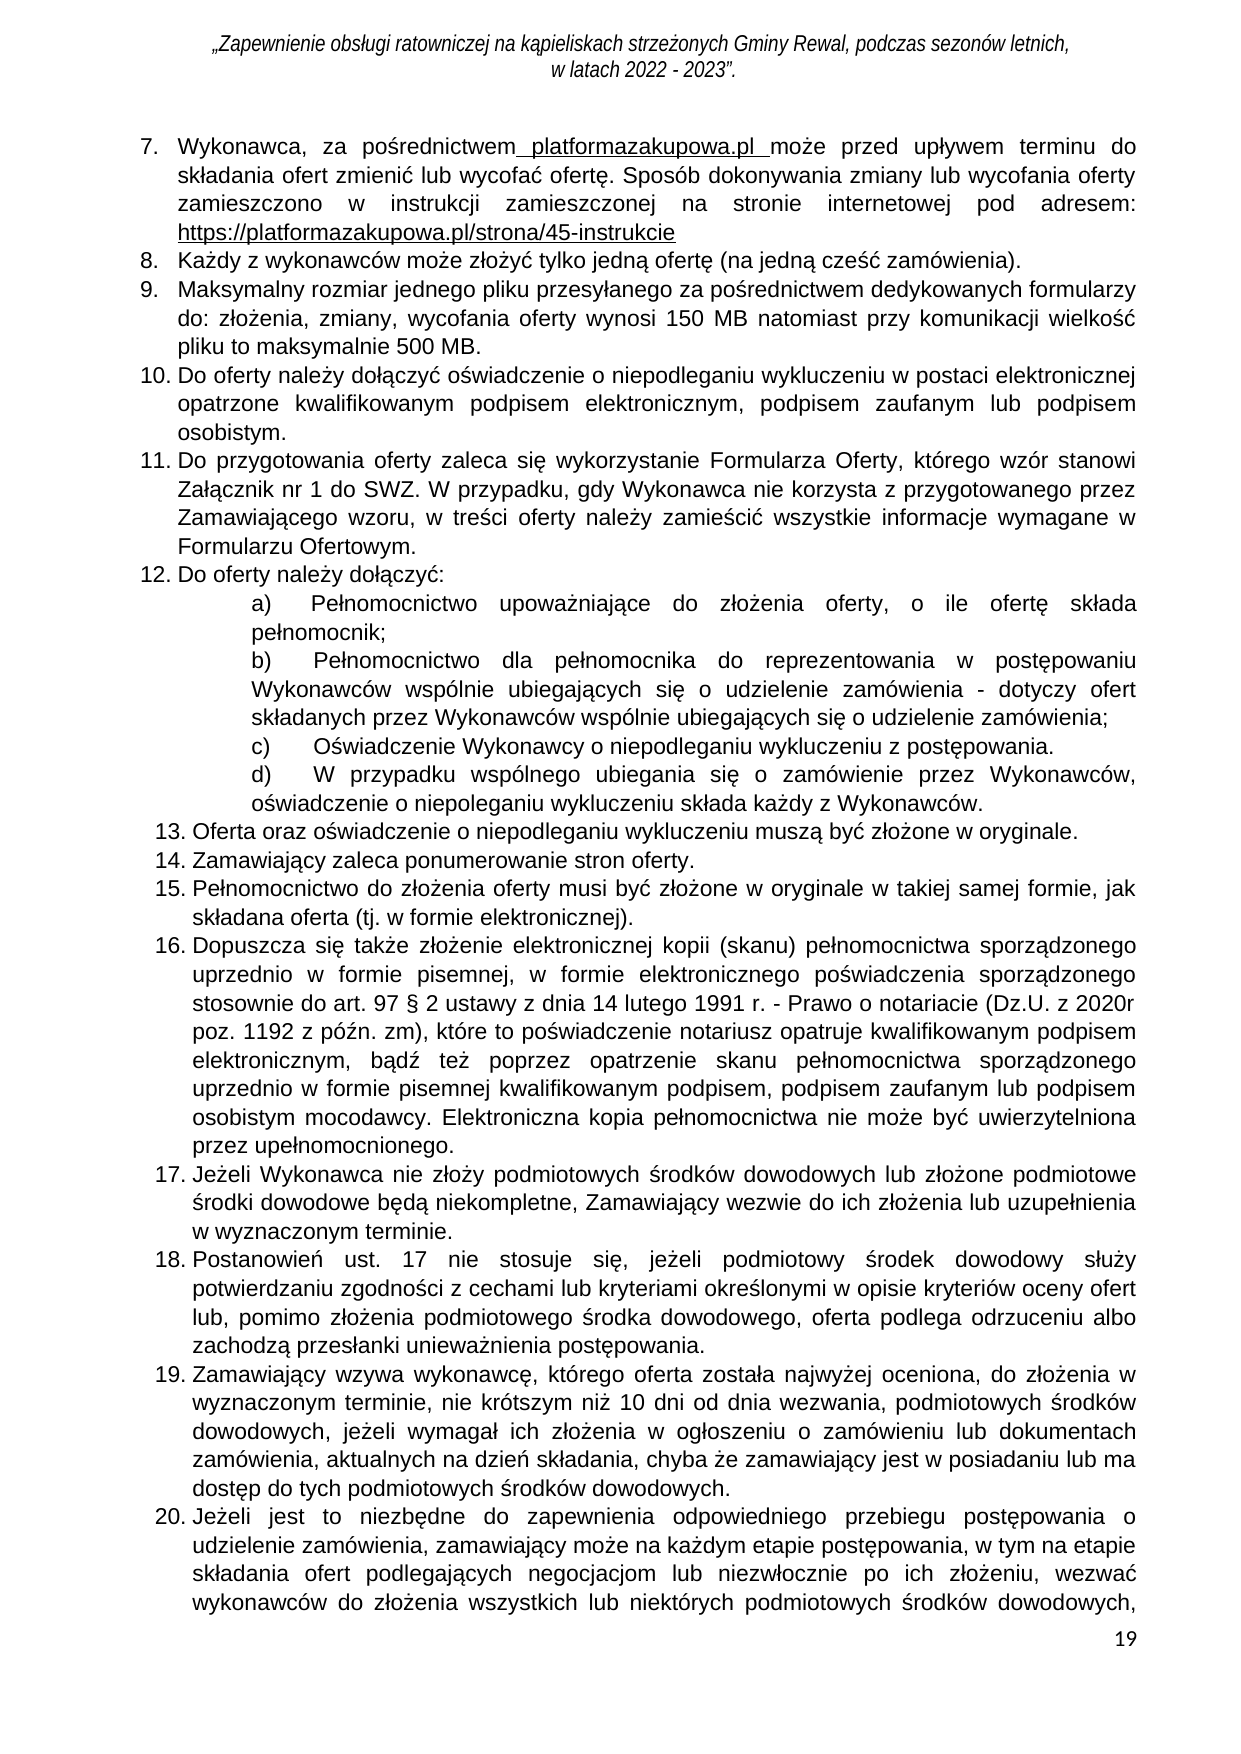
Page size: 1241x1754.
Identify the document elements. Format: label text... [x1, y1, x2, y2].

list Do oferty należy dołączyć: [140, 560, 1137, 589]
list Zamawiający zaleca ponumerowanie stron oferty. [154, 846, 1137, 874]
list Pełnomocnictwo dla pełnomocnika do reprezentowania w postępowaniu Wykonawców wspólnie ubiegających się o udzielenie zamówienia - dotyczy ofert składanych przez Wykonawców wspólnie ubiegających się o udzielenie zamówienia; [251, 646, 1137, 731]
list Oferta oraz oświadczenie o niepodleganiu wykluczeniu muszą być złożone w oryginale. [154, 817, 1137, 846]
list Oświadczenie Wykonawcy o niepodleganiu wykluczeniu z postępowania. [251, 731, 1137, 760]
list Każdy z wykonawców może złożyć tylko jedną ofertę (na jedną cześć zamówienia). [140, 246, 1137, 275]
list Wykonawca, za pośrednictwem platformazakupowa.pl może przed upływem terminu do składania ofert zmienić lub wycofać ofertę. Sposób dokonywania zmiany lub wycofania oferty zamieszczono w instrukcji zamieszczonej na stronie internetowej pod adresem: https://platformazakupowa.pl/strona/45-instrukcie [140, 132, 1137, 246]
list Postanowień ust. 17 nie stosuje się, jeżeli podmiotowy środek dowodowy służy potwierdzaniu zgodności z cechami lub kryteriami określonymi w opisie kryteriów oceny ofert lub, pomimo złożenia podmiotowego środka dowodowego, oferta podlega odrzuceniu albo zachodzą przesłanki unieważnienia postępowania. [154, 1245, 1137, 1359]
list Dopuszcza się także złożenie elektronicznej kopii (skanu) pełnomocnictwa sporządzonego uprzednio w formie pisemnej, w formie elektronicznego poświadczenia sporządzonego stosownie do art. 97 § 2 ustawy z dnia 14 lutego 1991 r. - Prawo o notariacie (Dz.U. z 2020r poz. 1192 z późn. zm), które to poświadczenie notariusz opatruje kwalifikowanym podpisem elektronicznym, bądź też poprzez opatrzenie skanu pełnomocnictwa sporządzonego uprzednio w formie pisemnej kwalifikowanym podpisem, podpisem zaufanym lub podpisem osobistym mocodawcy. Elektroniczna kopia pełnomocnictwa nie może być uwierzytelniona przez upełnomocnionego. [154, 931, 1137, 1159]
list Do oferty należy dołączyć oświadczenie o niepodleganiu wykluczeniu w postaci elektronicznej opatrzone kwalifikowanym podpisem elektronicznym, podpisem zaufanym lub podpisem osobistym. [140, 360, 1137, 446]
list Jeżeli Wykonawca nie złoży podmiotowych środków dowodowych lub złożone podmiotowe środki dowodowe będą niekompletne, Zamawiający wezwie do ich złożenia lub uzupełnienia w wyznaczonym terminie. [154, 1159, 1137, 1245]
list Pełnomocnictwo do złożenia oferty musi być złożone w oryginale w takiej samej formie, jak składana oferta (tj. w formie elektronicznej). [154, 874, 1137, 931]
list Zamawiający wzywa wykonawcę, którego oferta została najwyżej oceniona, do złożenia w wyznaczonym terminie, nie krótszym niż 10 dni od dnia wezwania, podmiotowych środków dowodowych, jeżeli wymagał ich złożenia w ogłoszeniu o zamówieniu lub dokumentach zamówienia, aktualnych na dzień składania, chyba że zamawiający jest w posiadaniu lub ma dostęp do tych podmiotowych środków dowodowych. [154, 1359, 1137, 1502]
list Maksymalny rozmiar jednego pliku przesyłanego za pośrednictwem dedykowanych formularzy do: złożenia, zmiany, wycofania oferty wynosi 150 MB natomiast przy komunikacji wielkość pliku to maksymalnie 500 MB. [140, 275, 1137, 360]
list W przypadku wspólnego ubiegania się o zamówienie przez Wykonawców, oświadczenie o niepoleganiu wykluczeniu składa każdy z Wykonawców. [251, 760, 1137, 817]
list Pełnomocnictwo upoważniające do złożenia oferty, o ile ofertę składa pełnomocnik; [251, 589, 1137, 646]
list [154, 1502, 1137, 1616]
list Do przygotowania oferty zaleca się wykorzystanie Formularza Oferty, którego wzór stanowi Załącznik nr 1 do SWZ. W przypadku, gdy Wykonawca nie korzysta z przygotowanego przez Zamawiającego wzoru, w treści oferty należy zamieścić wszystkie informacje wymagane w Formularzu Ofertowym. [140, 446, 1137, 560]
